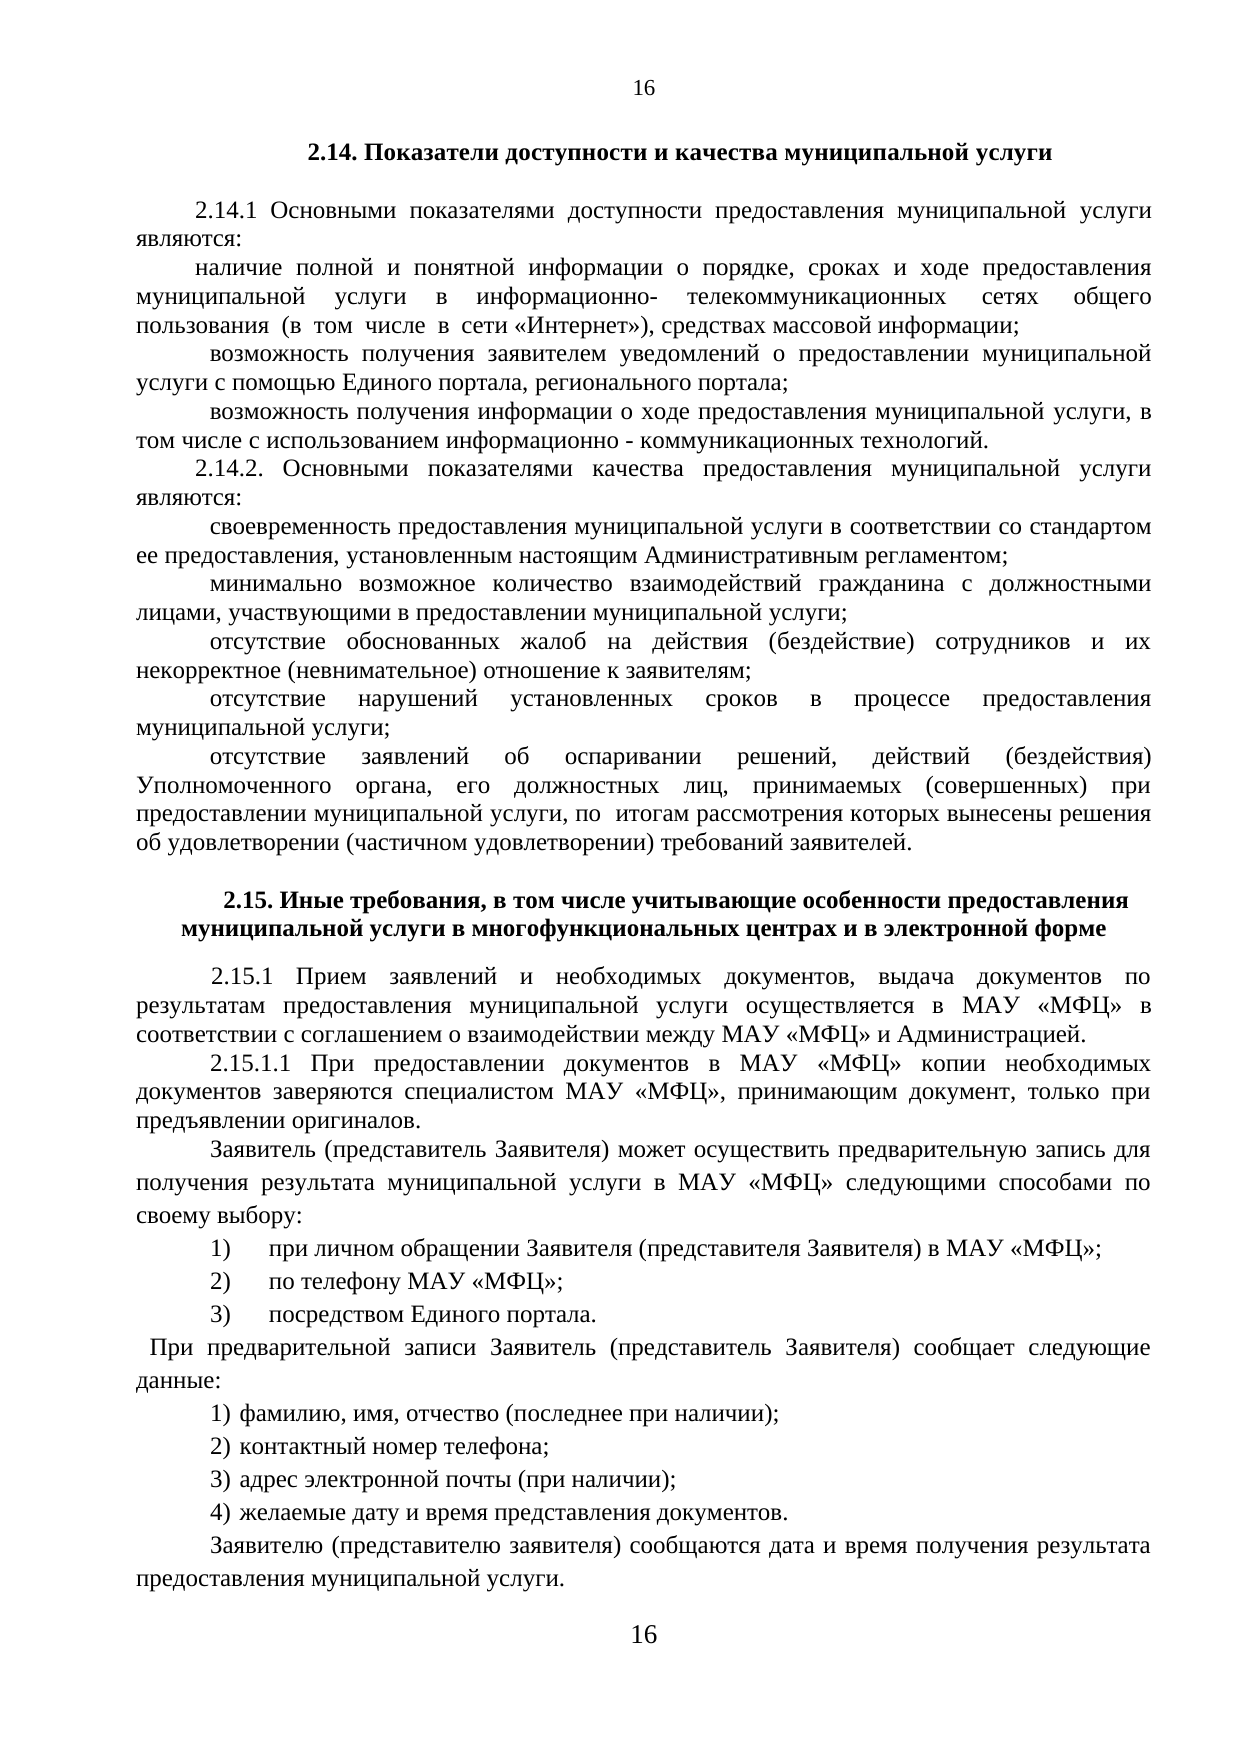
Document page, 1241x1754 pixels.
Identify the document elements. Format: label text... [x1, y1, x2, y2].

text 2.15. Иные требования, в том числе учитывающие особенности предоставления муниципальной услуги в многофункциональных центрах и в электронной форме [136, 856, 1152, 942]
text наличие полной и понятной информации о порядке, сроках и ходе предоставления муниципальной услуги в информационно- телекоммуникационных сетях общего пользования (в том числе в сети «Интернет»), средствах массовой информации; [136, 252, 1152, 338]
list адрес электронной почты (при наличии); [136, 1464, 1152, 1493]
text Заявителю (представителю заявителя) сообщаются дата и время получения результата предоставления муниципальной услуги. [136, 1530, 1152, 1592]
text отсутствие обоснованных жалоб на действия (бездействие) сотрудников и их некорректное (невнимательное) отношение к заявителям; [136, 626, 1152, 683]
text 2.14.2. Основными показателями качества предоставления муниципальной услуги являются: [136, 453, 1152, 511]
list фамилию, имя, отчество (последнее при наличии); [136, 1398, 1152, 1427]
text отсутствие нарушений установленных сроков в процессе предоставления муниципальной услуги; [136, 683, 1152, 741]
text Заявитель (представитель Заявителя) может осуществить предварительную запись для получения результата муниципальной услуги в МАУ «МФЦ» следующими способами по своему выбору: [136, 1134, 1152, 1229]
text возможность получения информации о ходе предоставления муниципальной услуги, в том числе с использованием информационно - коммуникационных технологий. [136, 396, 1152, 453]
text 2.14.1 Основными показателями доступности предоставления муниципальной услуги являются: [136, 195, 1152, 252]
text 2.15.1.1 При предоставлении документов в МАУ «МФЦ» копии необходимых документов заверяются специалистом МАУ «МФЦ», принимающим документ, только при предъявлении оригиналов. [136, 1048, 1152, 1134]
text возможность получения заявителем уведомлений о предоставлении муниципальной услуги с помощью Единого портала, регионального портала; [136, 338, 1152, 396]
text 2.15.1 Прием заявлений и необходимых документов, выдача документов по результатам предоставления муниципальной услуги осуществляется в МАУ «МФЦ» в соответствии с соглашением о взаимодействии между МАУ «МФЦ» и Администрацией. [136, 961, 1152, 1048]
list по телефону МАУ «МФЦ»; [136, 1266, 1152, 1295]
text минимально возможное количество взаимодействий гражданина с должностными лицами, участвующими в предоставлении муниципальной услуги; [136, 568, 1152, 626]
text своевременность предоставления муниципальной услуги в соответствии со стандартом ее предоставления, установленным настоящим Административным регламентом; [136, 511, 1152, 568]
text При предварительной записи Заявитель (представитель Заявителя) сообщает следующие данные: [136, 1332, 1152, 1394]
text 2.14. Показатели доступности и качества муниципальной услуги [136, 137, 1152, 166]
list посредством Единого портала. [136, 1299, 1152, 1328]
list контактный номер телефона; [136, 1431, 1152, 1460]
list желаемые дату и время представления документов. [136, 1497, 1152, 1526]
text отсутствие заявлений об оспаривании решений, действий (бездействия) Уполномоченного органа, его должностных лиц, принимаемых (совершенных) при предоставлении муниципальной услуги, по итогам рассмотрения которых вынесены решения об удовлетворении (частичном удовлетворении) требований заявителей. [136, 741, 1152, 856]
list при личном обращении Заявителя (представителя Заявителя) в МАУ «МФЦ»; [136, 1233, 1152, 1262]
